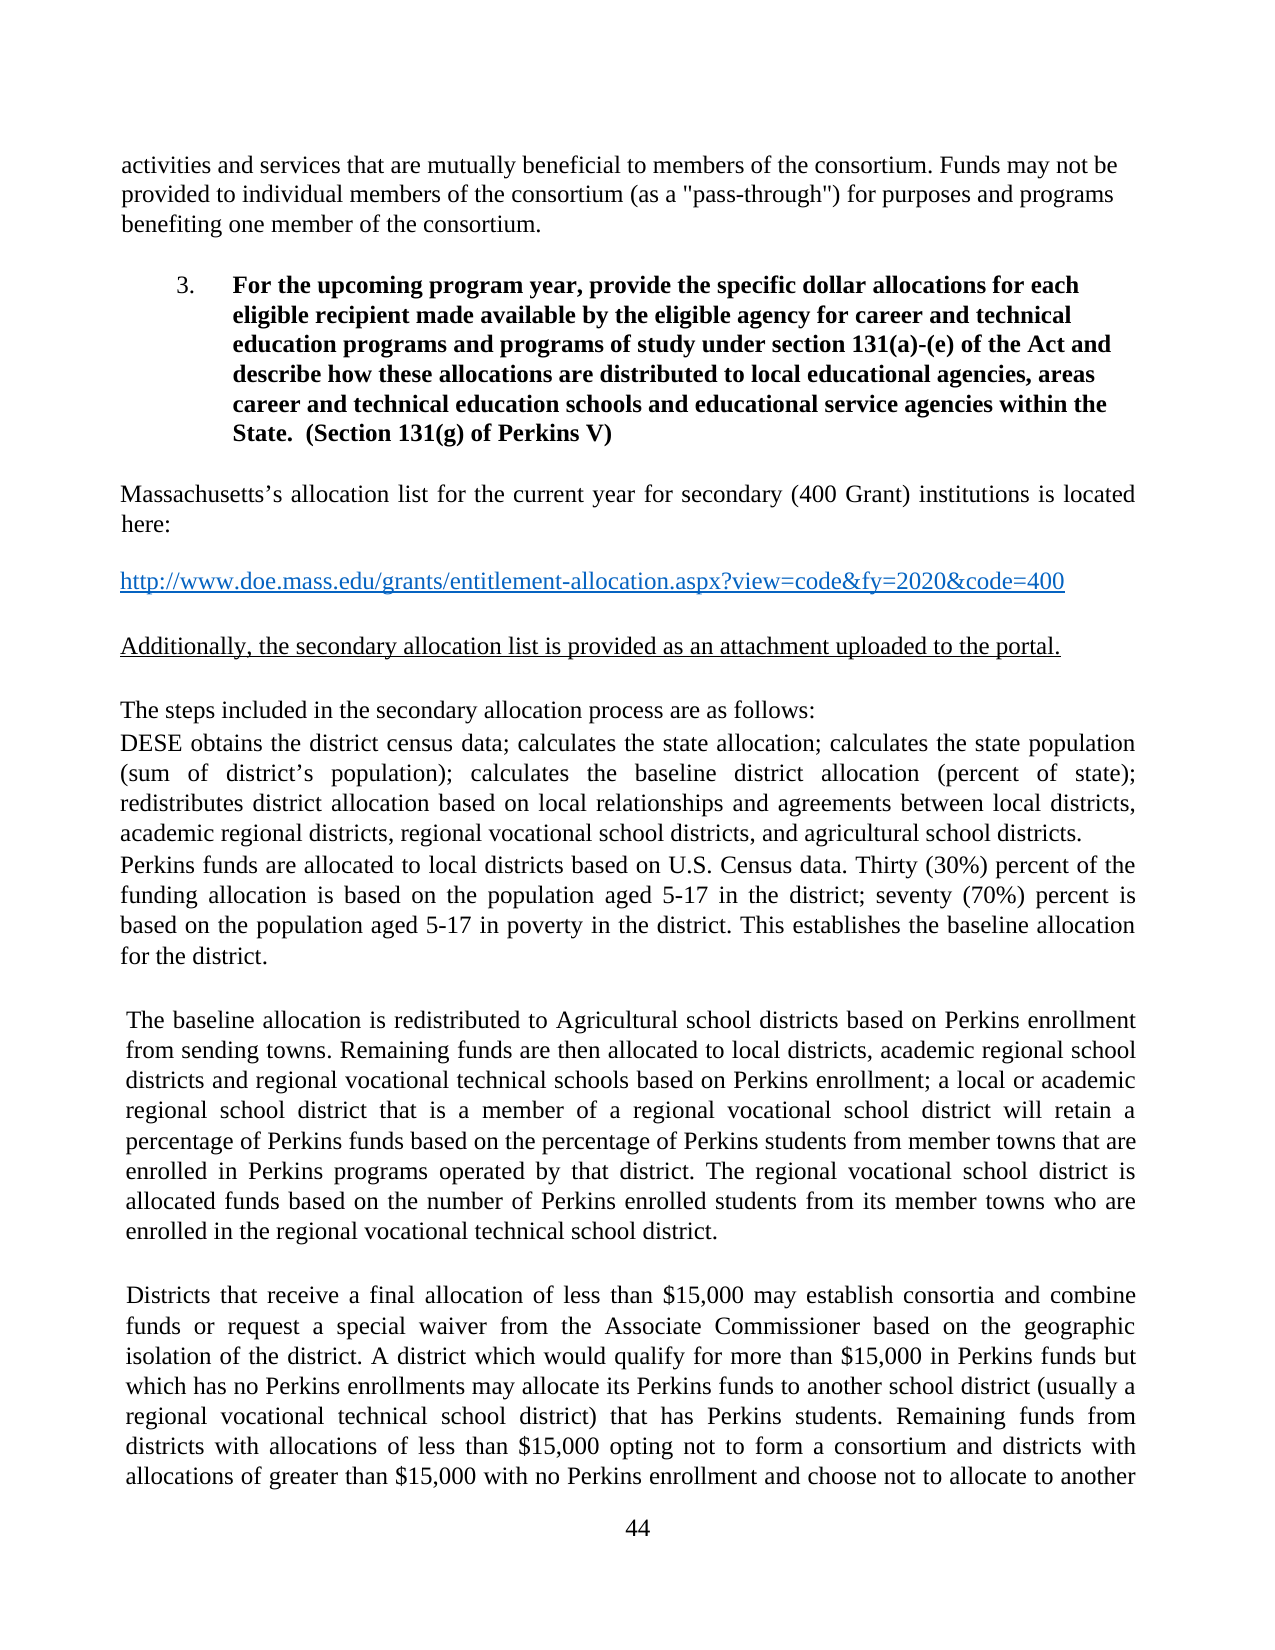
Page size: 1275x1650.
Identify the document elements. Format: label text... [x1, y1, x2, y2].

text Massachusetts’s allocation list for the current year for secondary (400 Grant) institutions is located here: [120, 479, 1137, 538]
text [125, 1281, 1137, 1490]
text Additionally, the secondary allocation list is provided as an attachment uploaded to the portal. [120, 631, 1137, 660]
text The baseline allocation is redistributed to Agricultural school districts based on Perkins enrollment from sending towns. Remaining funds are then allocated to local districts, academic regional school districts and regional vocational technical schools based on Perkins enrollment; a local or academic regional school district that is a member of a regional vocational school district will retain a percentage of Perkins funds based on the percentage of Perkins students from member towns that are enrolled in Perkins programs operated by that district. The regional vocational school district is allocated funds based on the number of Perkins enrolled students from its member towns who are enrolled in the regional vocational technical school district. [125, 1005, 1137, 1245]
text The steps included in the secondary allocation process are as follows: [120, 696, 1137, 724]
text DESE obtains the district census data; calculates the state allocation; calculates the state population (sum of district’s population); calculates the baseline district allocation (percent of state); redistributes district allocation based on local relationships and agreements between local districts, academic regional districts, regional vocational school districts, and agricultural school districts. [120, 728, 1137, 847]
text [120, 150, 1155, 238]
text http://www.doe.mass.edu/grants/entitlement-allocation.aspx?view=code&fy=2020&code=400 [120, 566, 1137, 595]
text Perkins funds are allocated to local districts based on U.S. Census data. Thirty (30%) percent of the funding allocation is based on the population aged 5-17 in the district; seventy (70%) percent is based on the population aged 5-17 in poverty in the district. This establishes the baseline allocation for the district. [120, 850, 1137, 969]
list For the upcoming program year, provide the specific dollar allocations for each eligible recipient made available by the eligible agency for career and technical education programs and programs of study under section 131(a)-(e) of the Act and describe how these allocations are distributed to local educational agencies, areas career and technical education schools and educational service agencies within the State. (Section 131(g) of Perkins V) [176, 270, 1154, 447]
